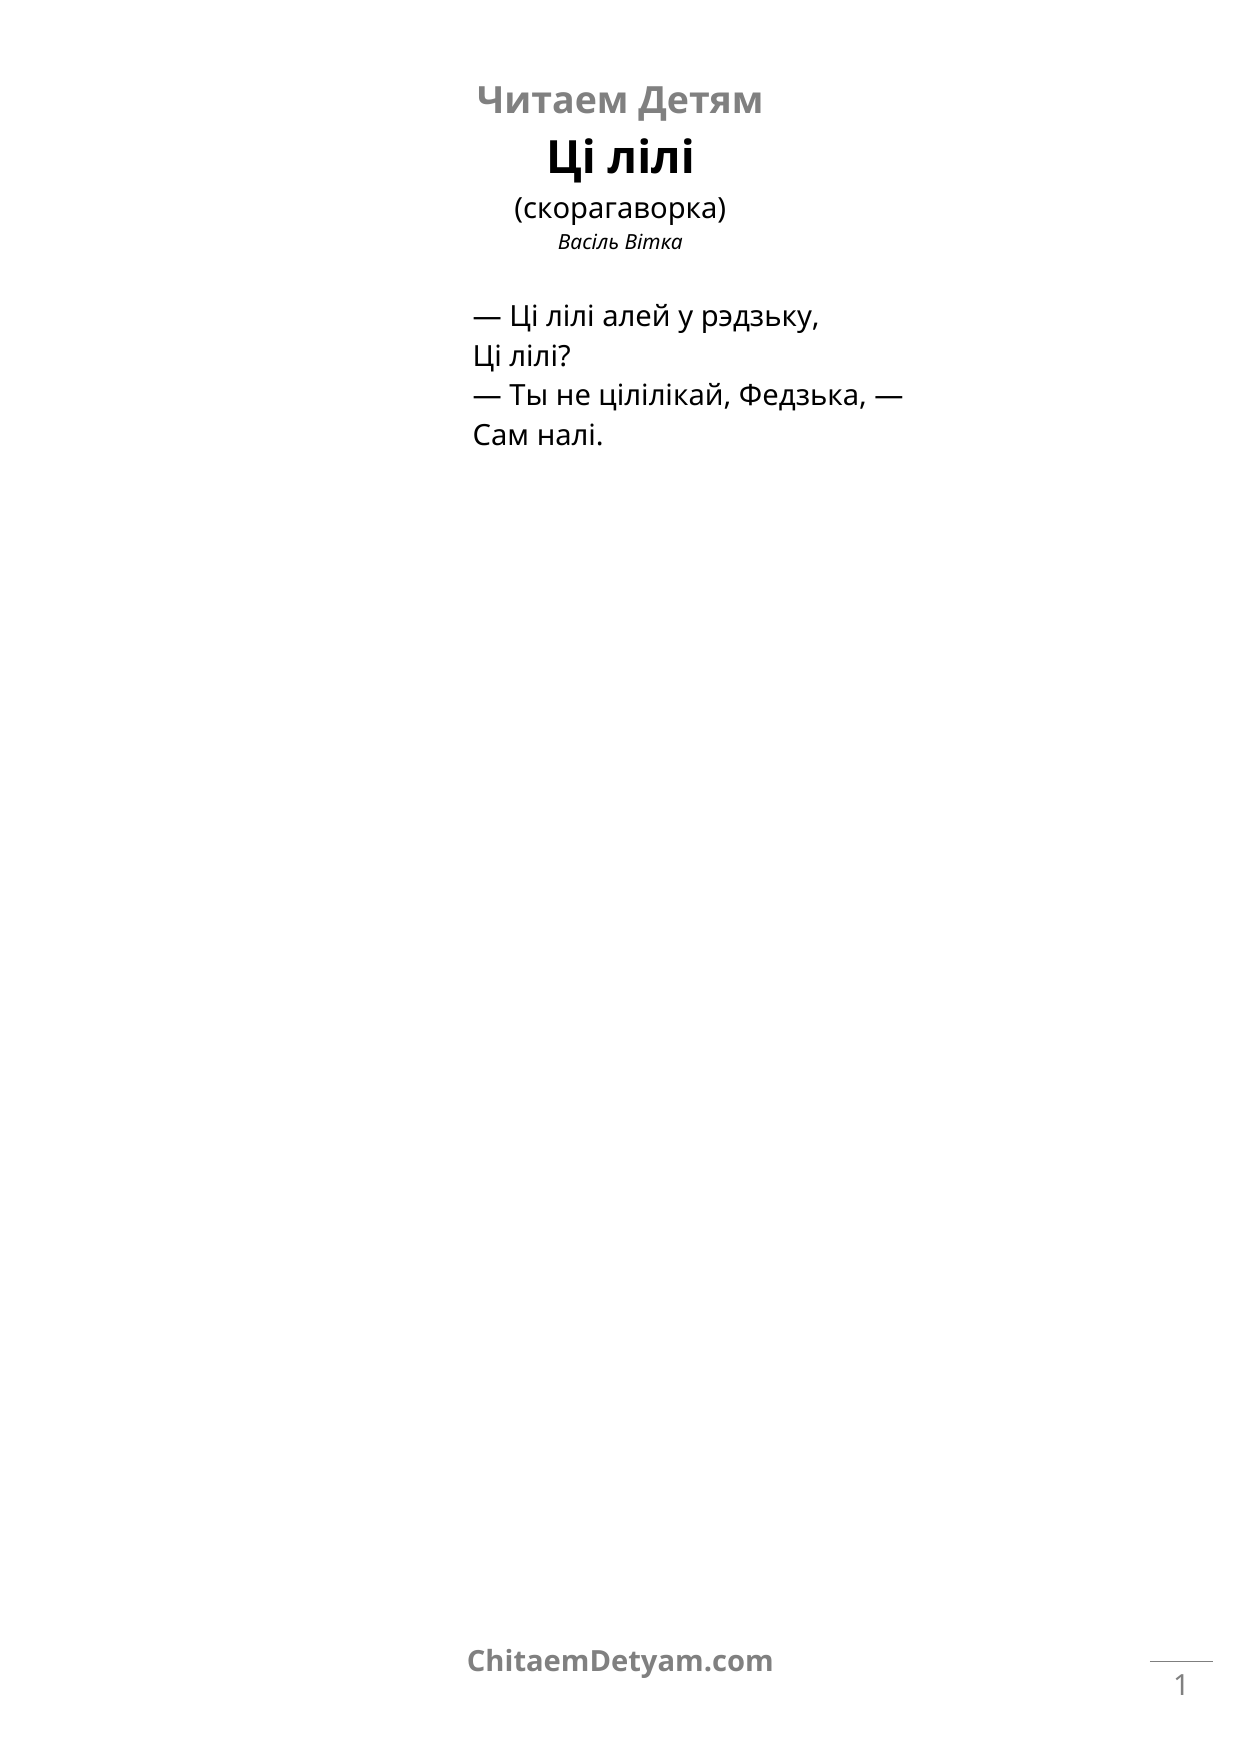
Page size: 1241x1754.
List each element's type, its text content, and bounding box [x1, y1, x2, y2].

text — Ці лілі алей у рэдзьку, [472, 295, 1122, 335]
text Ці лілі (скорагаворка) Васіль Вітка [118, 125, 1122, 255]
text Сам налі. [472, 414, 1122, 454]
text — Ты не цілілікай, Федзька, — [472, 374, 1122, 414]
text Ці лілі? [472, 335, 1122, 374]
